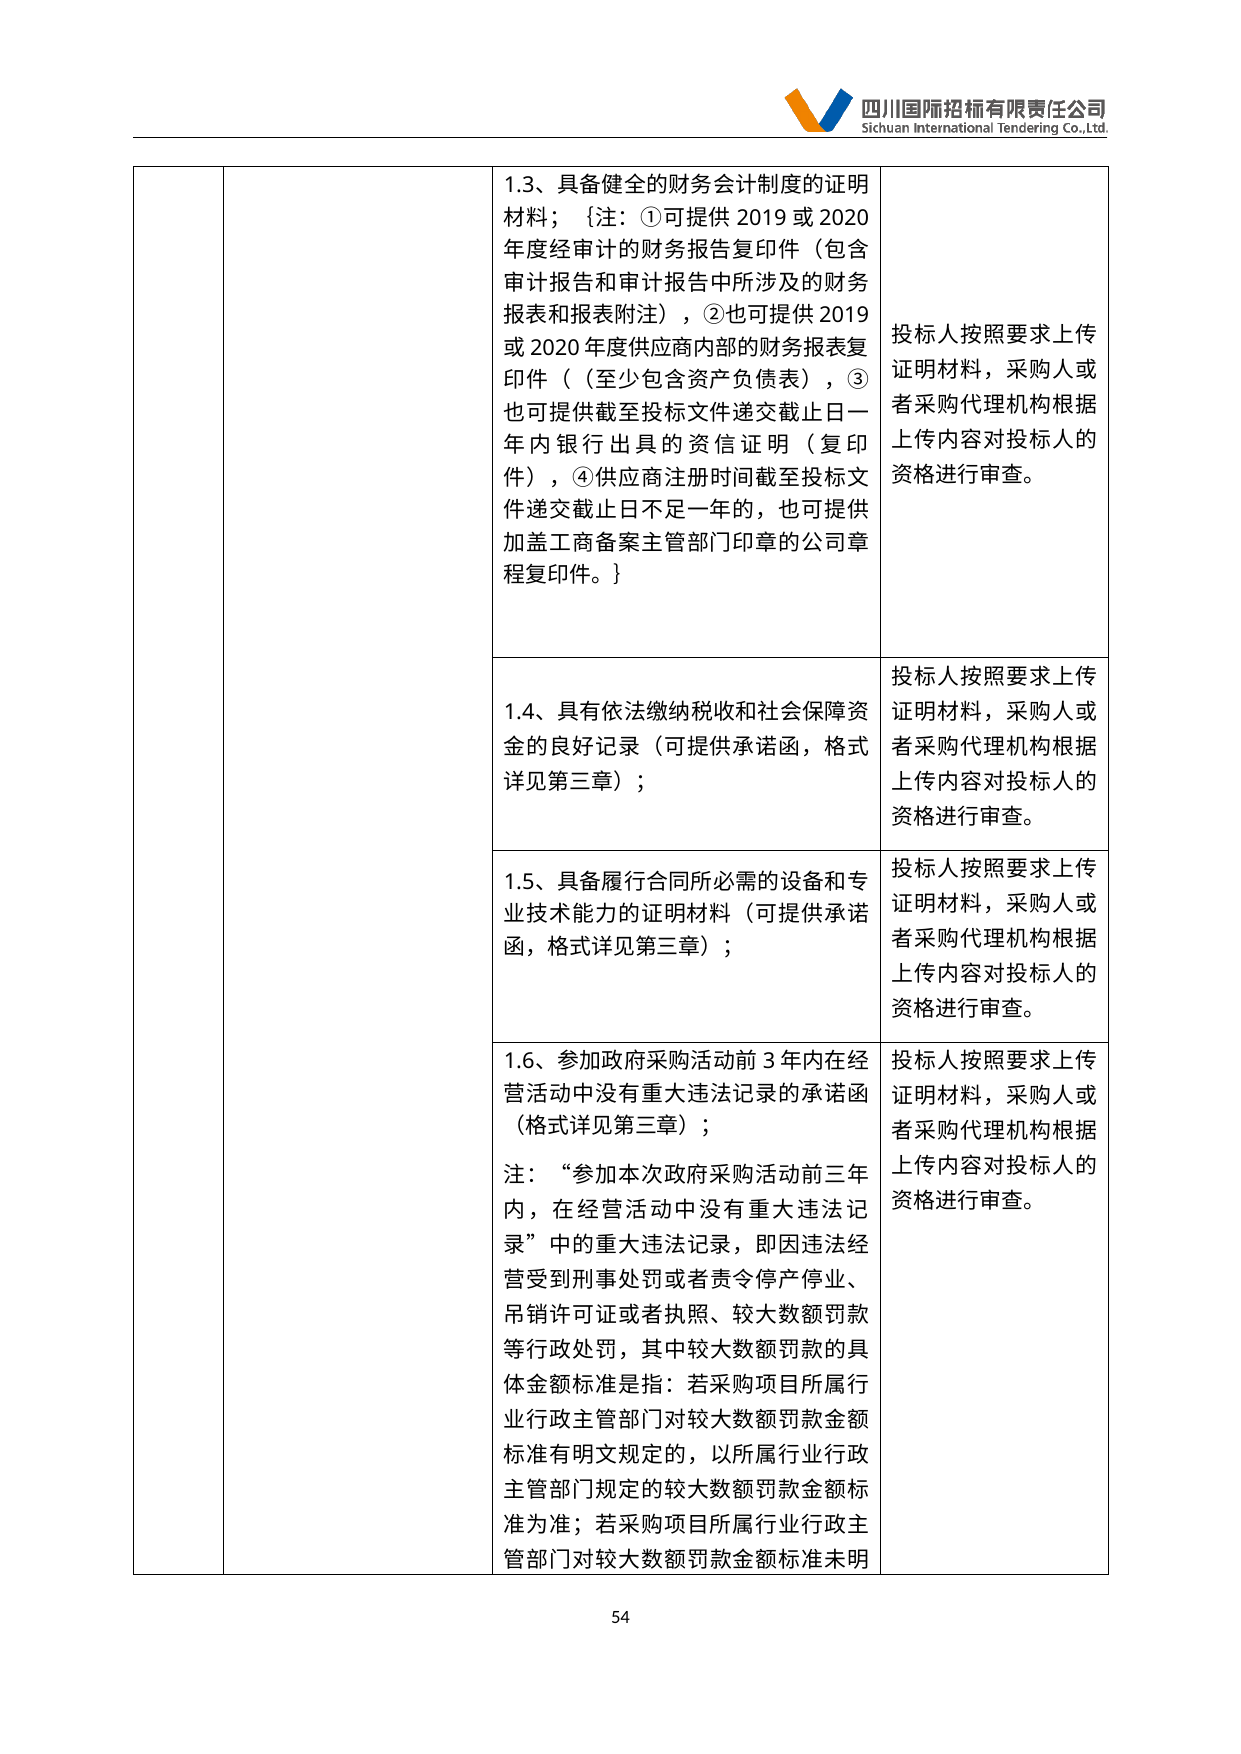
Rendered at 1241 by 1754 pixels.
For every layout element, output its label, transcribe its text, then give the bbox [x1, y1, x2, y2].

table_cell 1.4、具有依法缴纳税收和社会保障资金的良好记录（可提供承诺函，格式详见第三章）； [493, 658, 880, 849]
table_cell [881, 1043, 1108, 1574]
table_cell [881, 167, 1108, 657]
table_cell 投标人按照要求上传证明材料，采购人或者采购代理机构根据上传内容对投标人的资格进行审查。 [881, 658, 1108, 849]
table_cell 投标人按照要求上传证明材料，采购人或者采购代理机构根据上传内容对投标人的资格进行审查。 [881, 851, 1108, 1042]
picture [784, 88, 1108, 135]
table_cell 1.3、具备健全的财务会计制度的证明材料；｛注：①可提供2019或2020年度经审计的财务报告复印件（包含审计报告和审计报告中所涉及的财务报表和报表附注），②也可提供2019或2020年度供应商内部的财务报表复印件（（至少包含资产负债表），③也可提供截至投标文件递交截止日一年内银行出具的资信证明（复印件），④供应商注册时间截至投标文件递交截止日不足一年的，也可提供加盖工商备案主管部门印章的公司章程复印件。｝ [493, 167, 880, 657]
table_cell 1.5、具备履行合同所必需的设备和专业技术能力的证明材料（可提供承诺函，格式详见第三章）； [493, 851, 880, 1042]
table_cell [493, 1043, 880, 1574]
